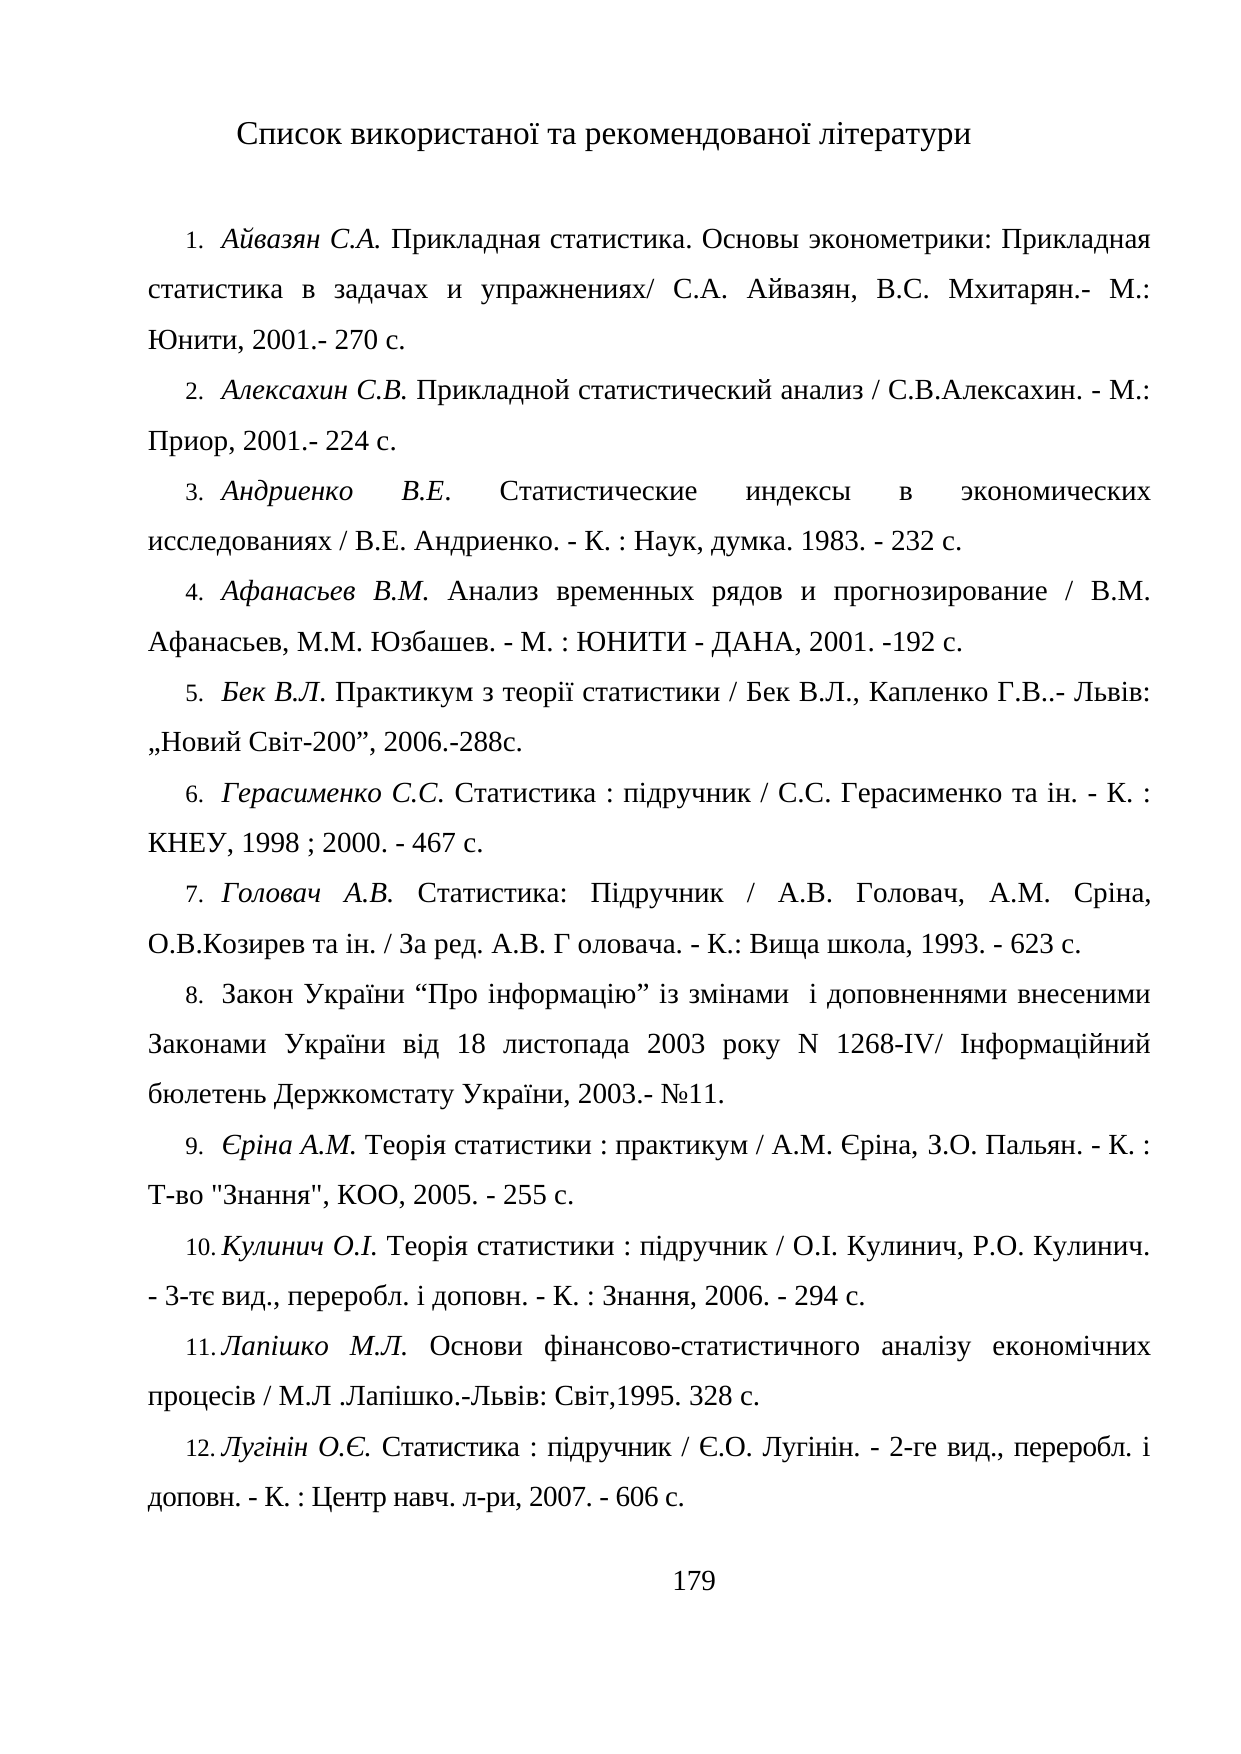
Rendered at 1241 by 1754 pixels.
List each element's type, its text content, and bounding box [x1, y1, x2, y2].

subtitle Список використаної та рекомендованої літератури [148, 113, 1152, 152]
list Айвазян С.А. Прикладная статистика. Основы эконометрики: Прикладная статистика в задачах и упражнениях/ С.А. Айвазян, В.С. Мхитарян.- М.: Юнити, 2001.- 270 с. [148, 221, 1152, 356]
list Лапішко М.Л. Основи фінансово-статистичного аналізу економічних процесів / М.Л .Лапішко.-Львів: Світ,1995. 328 с. [148, 1328, 1152, 1412]
list Лугінін О.Є. Статистика : підручник / Є.О. Лугінін. - 2-ге вид., переробл. і доповн. - К. : Центр навч. л-ри, 2007. - 606 с. [148, 1429, 1152, 1513]
list Головач А.В. Статистика: Підручник / А.В. Головач, A.M. Сріна, О.В.Козирев та ін. / За ред. А.В. Г оловача. - К.: Вища школа, 1993. - 623 с. [148, 875, 1152, 959]
list Закон України “Про інформацію” із змінами і доповненнями внесеними Законами України від року N 1268-IV/ Інформаційний бюлетень Держкомстату України, 2003.- №11. [148, 976, 1152, 1110]
list Герасименко С.С. Статистика : підручник / С.С. Герасименко та ін. - К. : КНЕУ, 1998 ; 2000. - 467 с. [148, 775, 1152, 859]
list Кулинич О.І. Теорія статистики : підручник / О.І. Кулинич, Р.О. Кулинич. - 3-тє вид., переробл. і доповн. - К. : Знання, 2006. - 294 с. [148, 1228, 1152, 1311]
list Алексахин С.В. Прикладной статистический анализ / С.В.Алексахин. - М.: Приор, 2001.- 224 с. [148, 372, 1152, 456]
list Афанасьев В.М. Анализ временных рядов и прогнозирование / В.М. Афанасьев, М.М. Юзбашев. - М. : ЮНИТИ - ДАНА, 2001. -192 с. [148, 573, 1152, 657]
list Андриенко В.Е. Статистические индексы в экономических исследованиях / В.Е. Андриенко. - К. : Наук, думка. 1983. - 232 с. [148, 473, 1152, 557]
list Бек В.Л. Практикум з теорії статистики / Бек В.Л., Капленко Г.В..- Львів: „Новий Світ-, 2006.-288с. [148, 674, 1152, 758]
list Єріна А.М. Теорія статистики : практикум / А.М. Єріна, З.О. Пальян. - К. : Т-во "Знання", КОО, 2005. - 255 с. [148, 1127, 1152, 1211]
